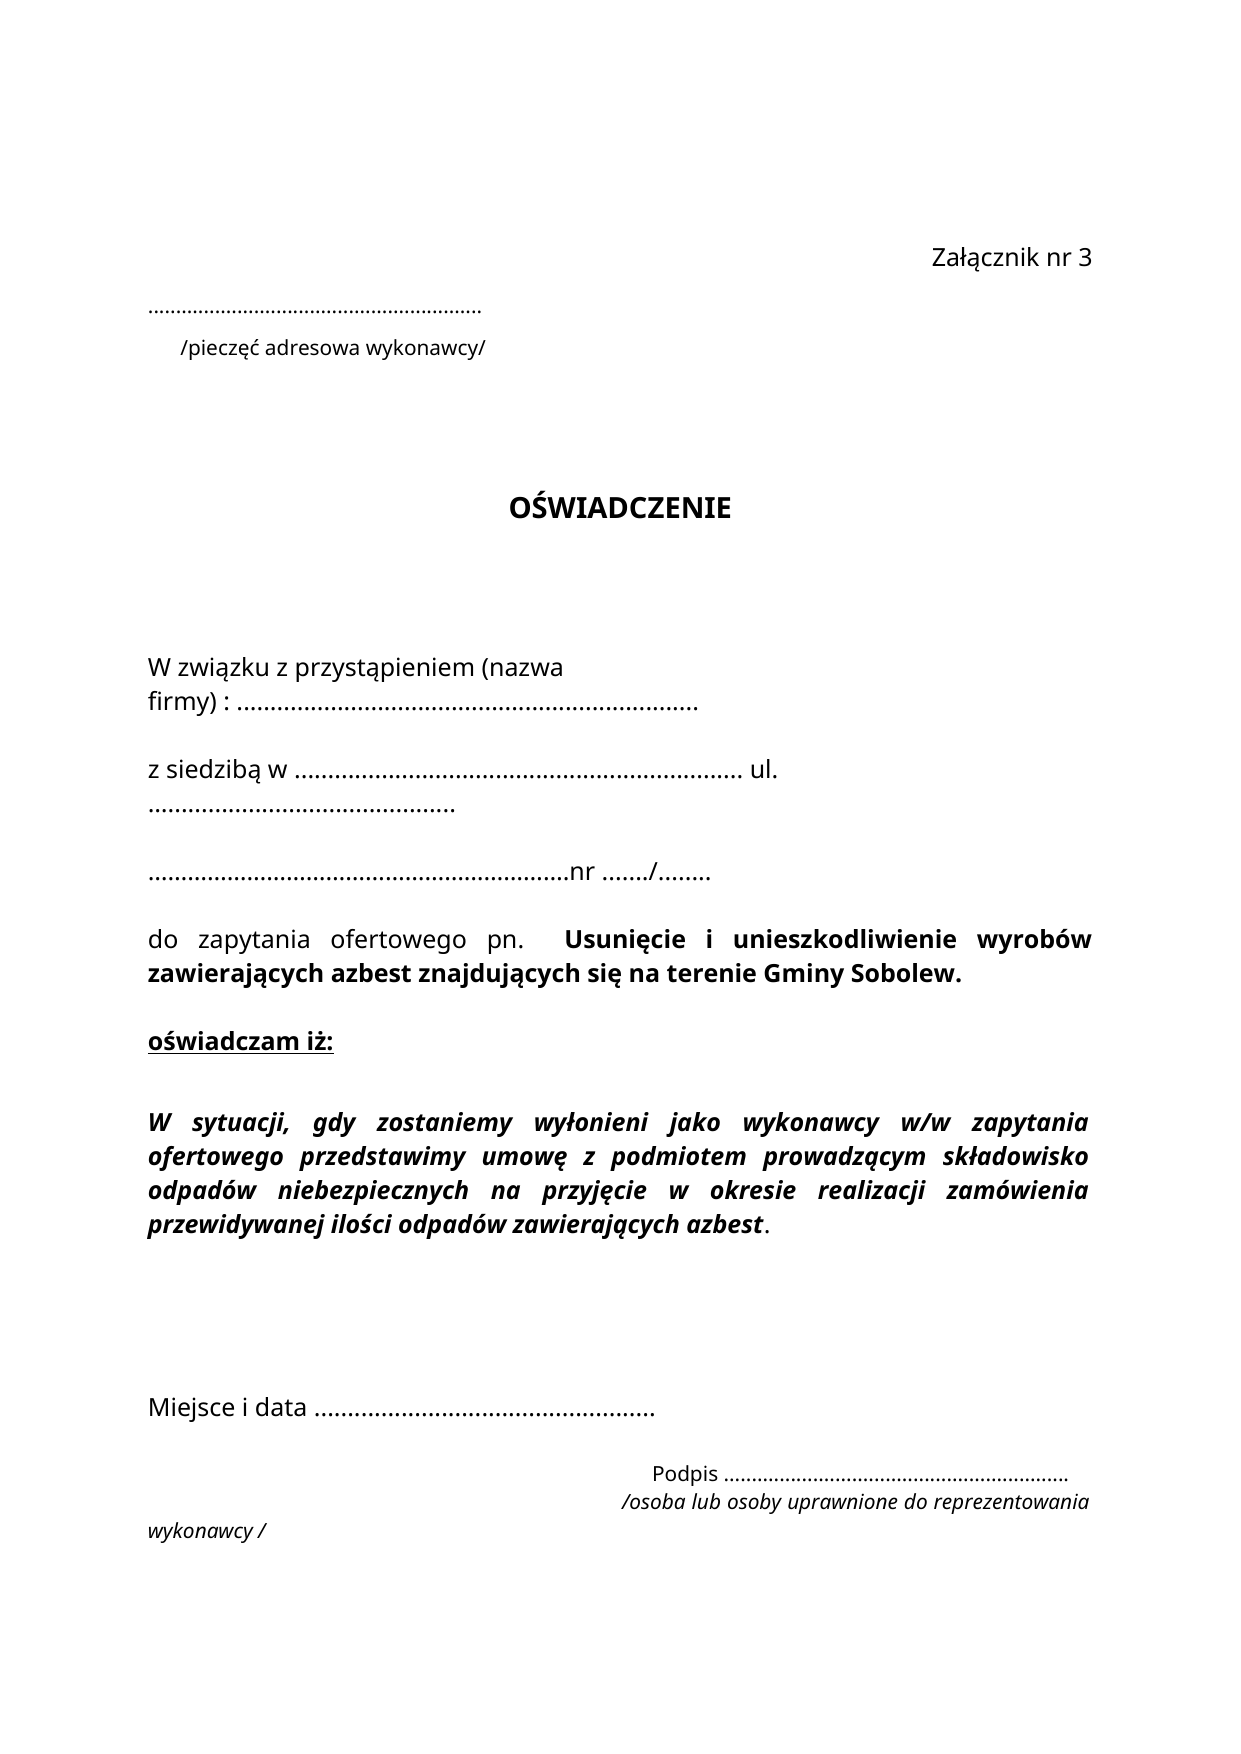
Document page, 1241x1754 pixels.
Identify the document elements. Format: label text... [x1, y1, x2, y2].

text Załącznik nr 3 [148, 240, 1092, 274]
text Podpis .............................................................. [148, 1459, 1092, 1487]
text /osoba lub osoby uprawnione do reprezentowania wykonawcy / [148, 1487, 1092, 1544]
text W związku z przystąpieniem (nazwa firmy) : ..................................................................... [148, 649, 1092, 717]
text /pieczęć adresowa wykonawcy/ [148, 333, 1092, 361]
text ............................................................ [148, 292, 1092, 320]
text z siedzibą w ................................................................... ul. …........................................... [148, 751, 1092, 819]
text do zapytania ofertowego pn. Usunięcie i unieszkodliwienie wyrobów zawierających azbest znajdujących się na terenie Gminy Sobolew. [148, 922, 1092, 990]
text Miejsce i data ................................................... [148, 1390, 1092, 1424]
text oświadczam iż: [148, 1024, 1092, 1058]
text ……………………………………………………….nr ......./........ [148, 853, 1092, 888]
text OŚWIADCZENIE [148, 487, 1092, 527]
text W sytuacji, gdy zostaniemy wyłonieni jako wykonawcy w/w zapytania ofertowego przedstawimy umowę z podmiotem prowadzącym składowisko odpadów niebezpiecznych na przyjęcie w okresie realizacji zamówienia przewidywanej ilości odpadów zawierających azbest. [148, 1104, 1092, 1241]
